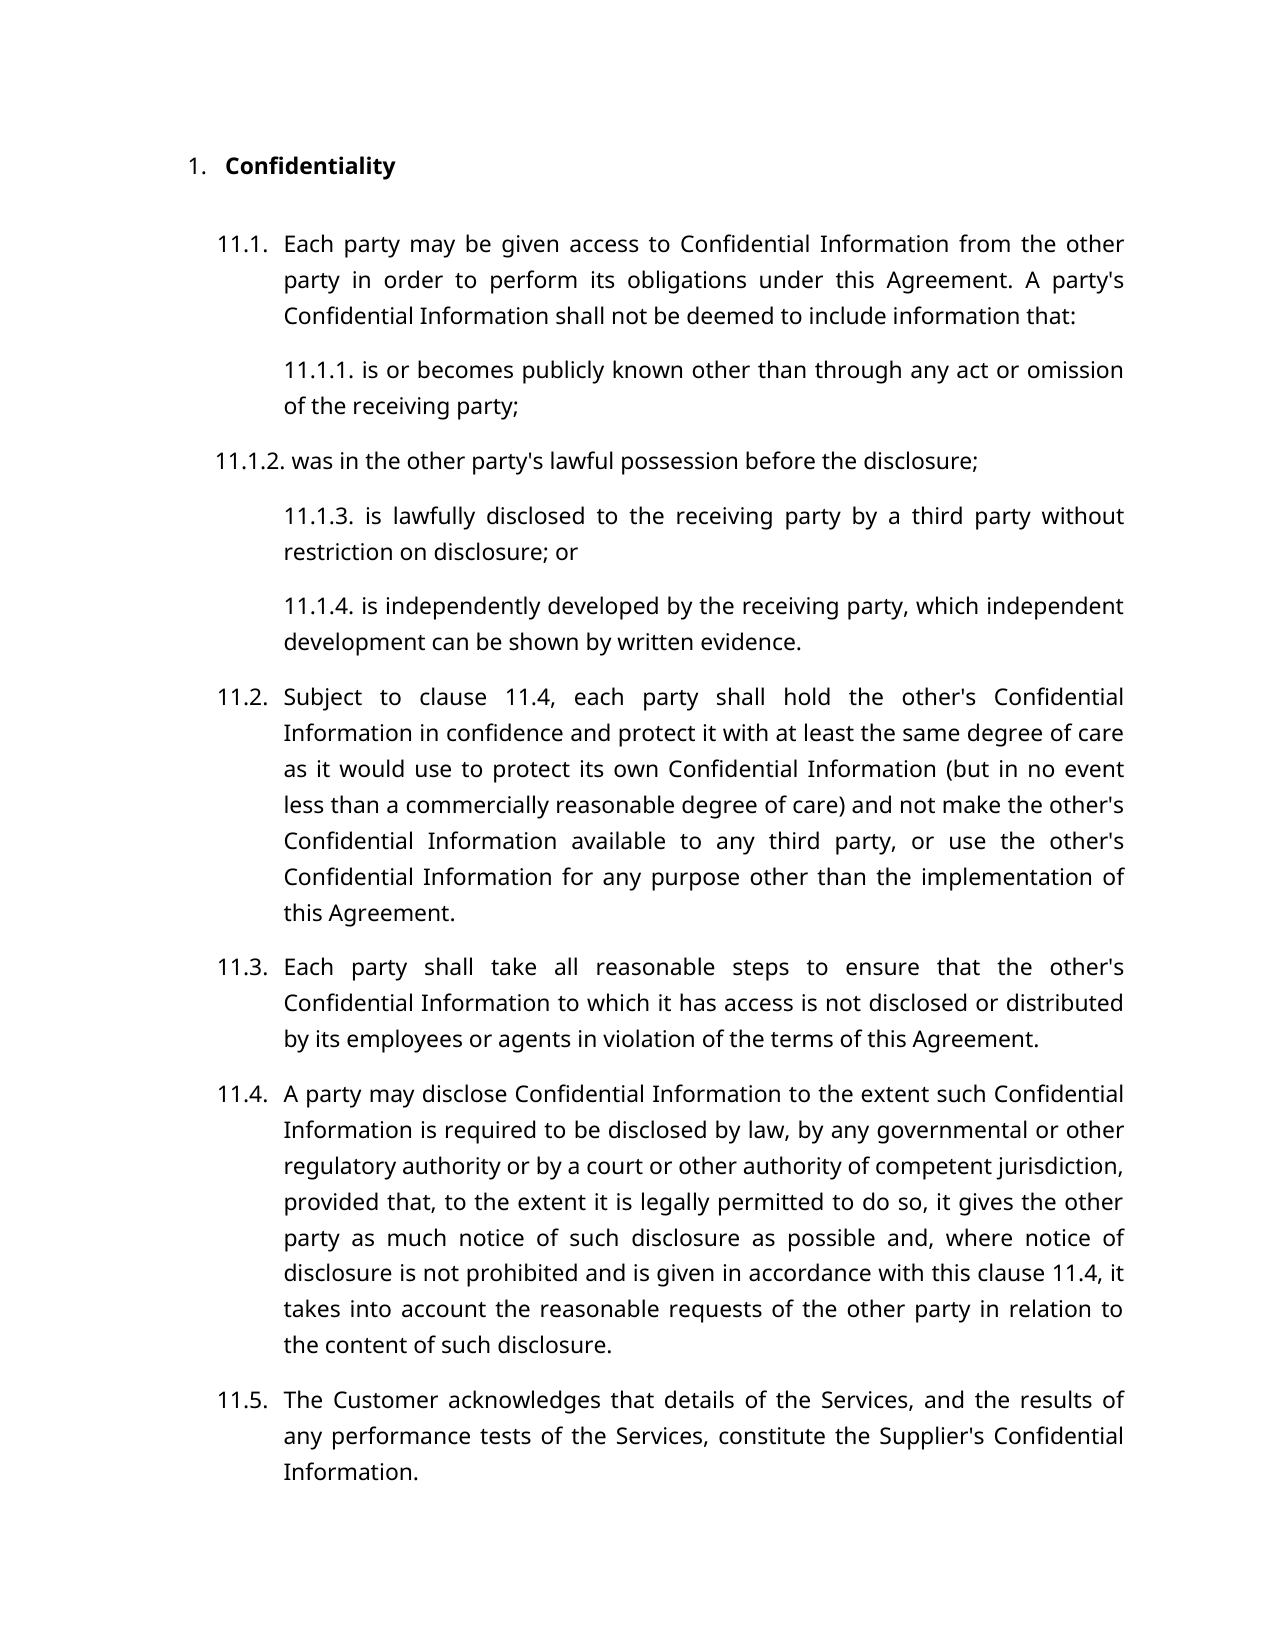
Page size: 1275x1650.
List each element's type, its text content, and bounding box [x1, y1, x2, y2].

text 11.5. The Customer acknowledges that details of the Services, and the results of any performance tests of the Services, constitute the Supplier's Confidential Information. [217, 1384, 1125, 1487]
text 11.4. A party may disclose Confidential Information to the extent such Confidential Information is required to be disclosed by law, by any governmental or other regulatory authority or by a court or other authority of competent jurisdiction, provided that, to the extent it is legally permitted to do so, it gives the other party as much notice of such disclosure as possible and, where notice of disclosure is not prohibited and is given in accordance with this clause 11.4, it takes into account the reasonable requests of the other party in relation to the content of such disclosure. [217, 1078, 1125, 1361]
text 11.2. Subject to clause 11.4, each party shall hold the other's Confidential Information in confidence and protect it with at least the same degree of care as it would use to protect its own Confidential Information (but in no event less than a commercially reasonable degree of care) and not make the other's Confidential Information available to any third party, or use the other's Confidential Information for any purpose other than the implementation of this Agreement. [217, 681, 1125, 928]
text 11.1.3. is lawfully disclosed to the receiving party by a third party without restriction on disclosure; or [283, 499, 1125, 567]
text 11.1.2. was in the other party's lawful possession before the disclosure; [214, 445, 1125, 476]
text 11.3. Each party shall take all reasonable steps to ensure that the other's Confidential Information to which it has access is not disclosed or distributed by its employees or agents in violation of the terms of this Agreement. [217, 951, 1125, 1054]
text 11.1.1. is or becomes publicly known other than through any act or omission of the receiving party; [283, 354, 1125, 421]
text 11.1.4. is independently developed by the receiving party, which independent development can be shown by written evidence. [283, 590, 1125, 657]
text 11.1. Each party may be given access to Confidential Information from the other party in order to perform its obligations under this Agreement. A party's Confidential Information shall not be deemed to include information that: [217, 228, 1125, 331]
list Confidentiality [187, 150, 1125, 181]
